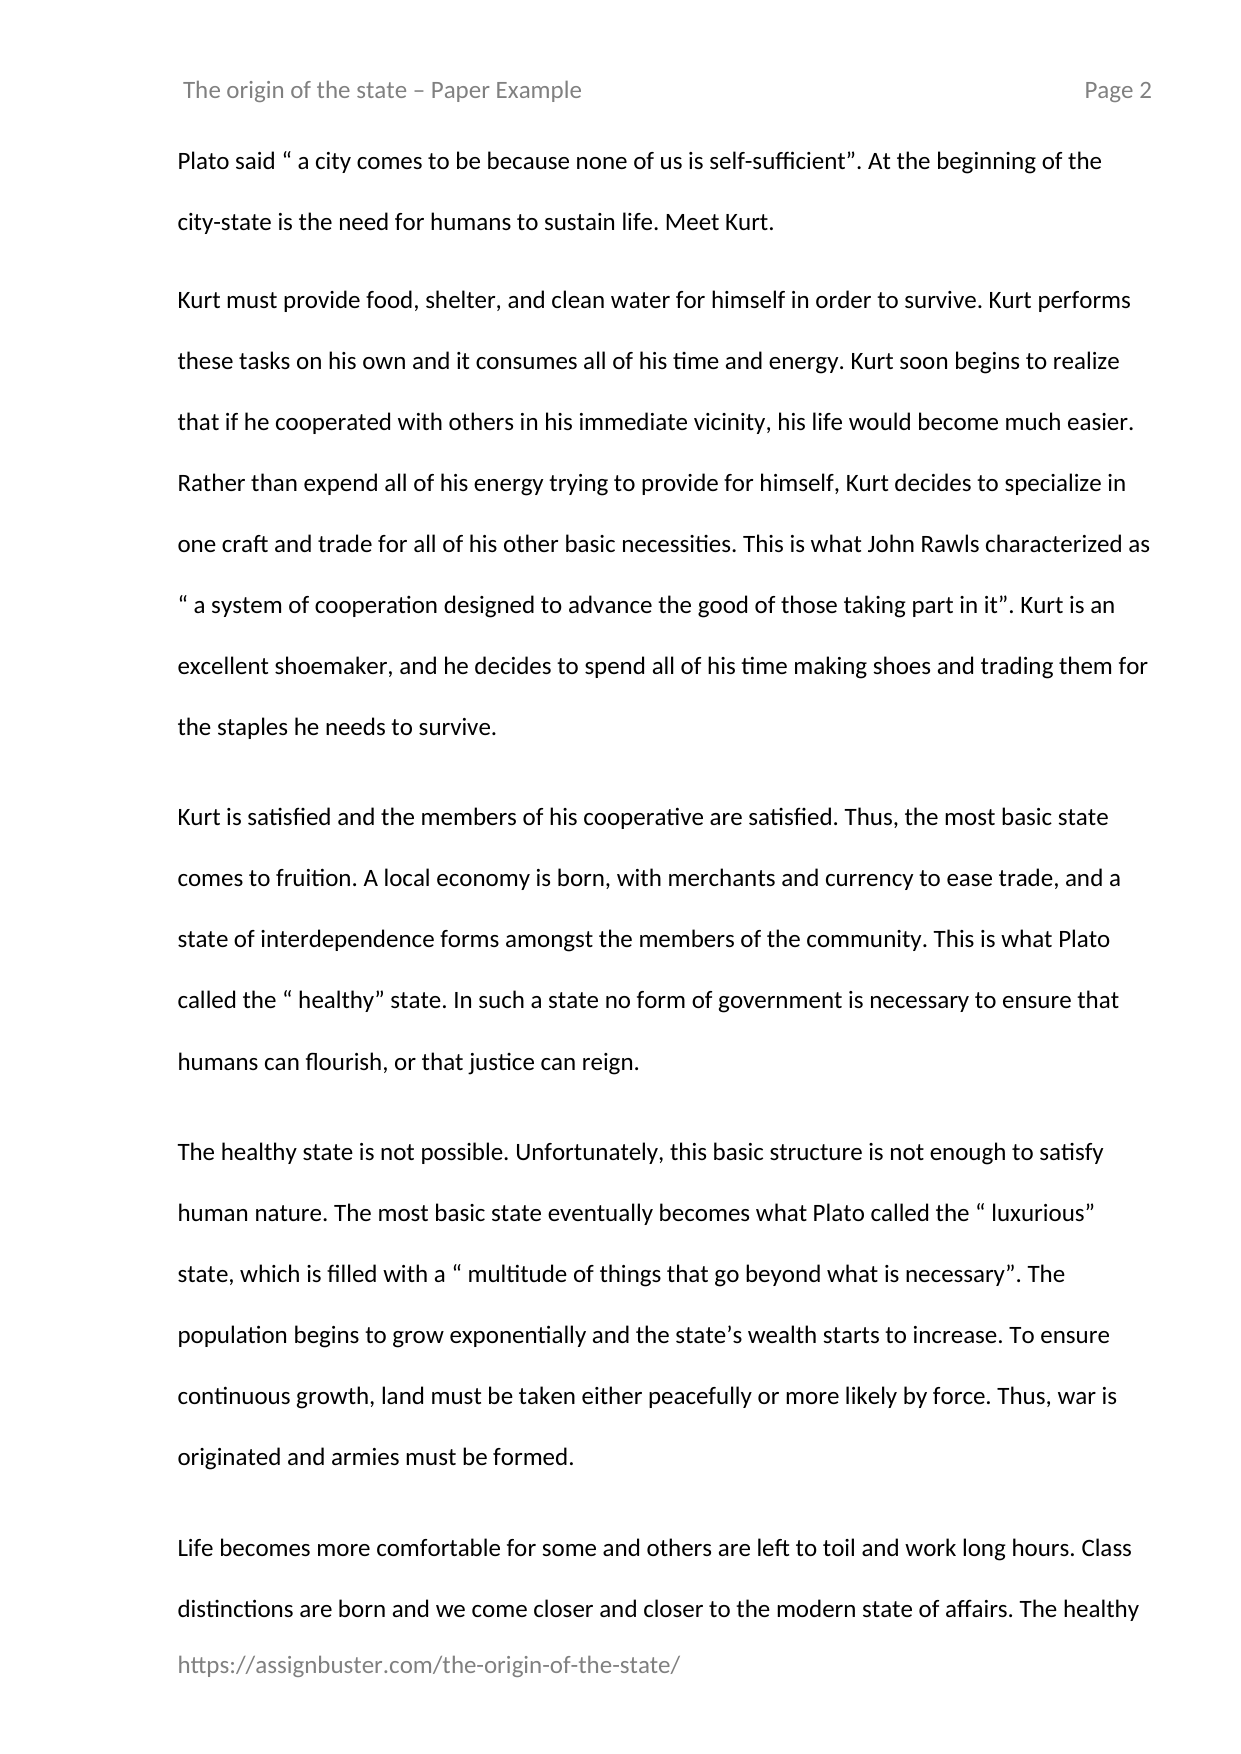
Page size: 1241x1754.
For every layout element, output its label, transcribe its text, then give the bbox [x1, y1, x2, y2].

text Plato said “ a city comes to be because none of us is self-sufficient”. At the beginning of the city-state is the need for humans to sustain life. Meet Kurt. [177, 145, 1152, 237]
text Kurt is satisfied and the members of his cooperative are satisfied. Thus, the most basic state comes to fruition. A local economy is born, with merchants and currency to ease trade, and a state of interdependence forms amongst the members of the community. This is what Plato called the “ healthy” state. In such a state no form of government is necessary to ensure that humans can flourish, or that justice can reign. [177, 802, 1152, 1076]
text Kurt must provide food, shelter, and clean water for himself in order to survive. Kurt performs these tasks on his own and it consumes all of his time and energy. Kurt soon begins to realize that if he cooperated with others in his immediate vicinity, his life would become much easier. Rather than expend all of his energy trying to provide for himself, Kurt decides to specialize in one craft and trade for all of his other basic necessities. This is what John Rawls characterized as “ a system of cooperation designed to advance the good of those taking part in it”. Kurt is an excellent shoemaker, and he decides to spend all of his time making shoes and trading them for the staples he needs to survive. [177, 284, 1152, 742]
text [177, 1532, 1152, 1623]
text The healthy state is not possible. Unfortunately, this basic structure is not enough to satisfy human nature. The most basic state eventually becomes what Plato called the “ luxurious” state, which is filled with a “ multitude of things that go beyond what is necessary”. The population begins to grow exponentially and the state’s wealth starts to increase. To ensure continuous growth, land must be taken either peacefully or more likely by force. Thus, war is originated and armies must be formed. [177, 1136, 1152, 1472]
